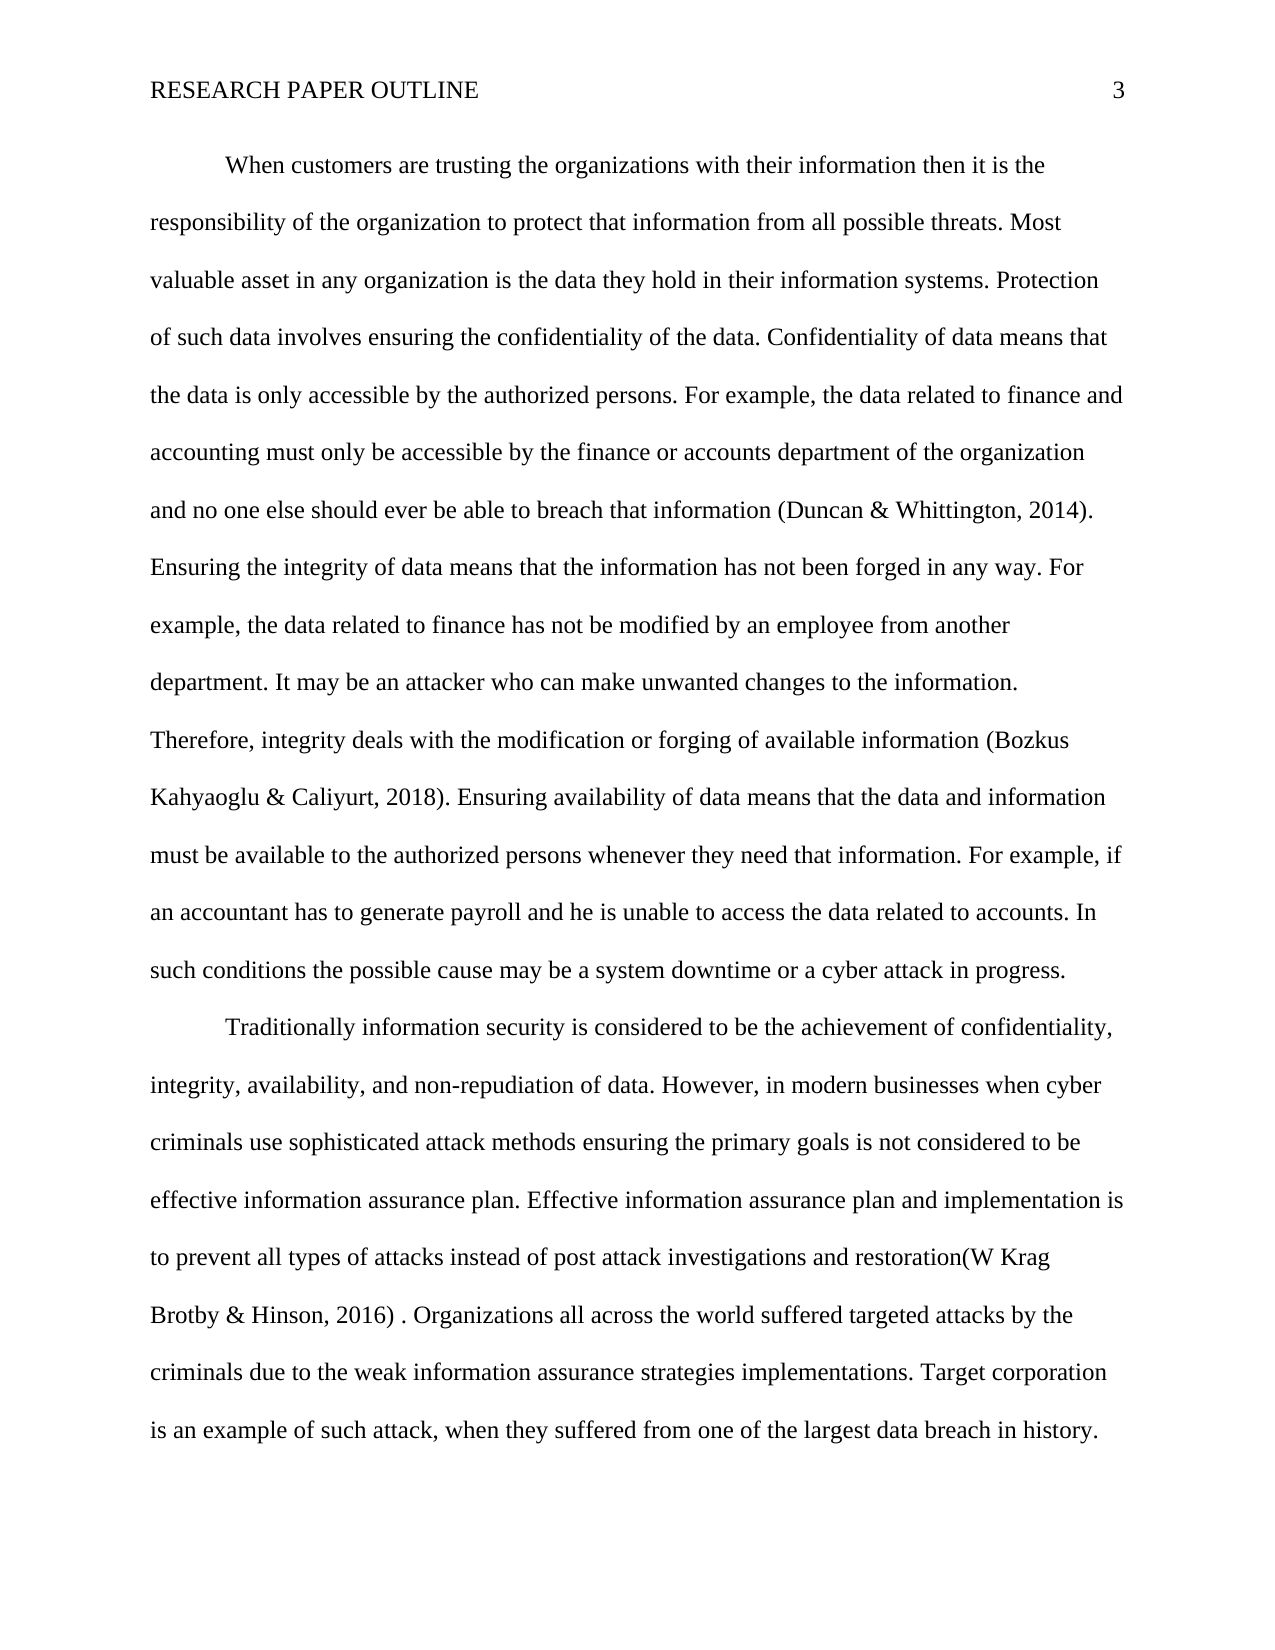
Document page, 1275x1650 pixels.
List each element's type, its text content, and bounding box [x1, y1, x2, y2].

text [150, 1012, 1125, 1444]
text When customers are trusting the organizations with their information then it is the responsibility of the organization to protect that information from all possible threats. Most valuable asset in any organization is the data they hold in their information systems. Protection of such data involves ensuring the confidentiality of the data. Confidentiality of data means that the data is only accessible by the authorized persons. For example, the data related to finance and accounting must only be accessible by the finance or accounts department of the organization and no one else should ever be able to breach that information (Duncan & Whittington, 2014). Ensuring the integrity of data means that the information has not been forged in any way. For example, the data related to finance has not be modified by an employee from another department. It may be an attacker who can make unwanted changes to the information. Therefore, integrity deals with the modification or forging of available information (Bozkus Kahyaoglu & Caliyurt, 2018). Ensuring availability of data means that the data and information must be available to the authorized persons whenever they need that information. For example, if an accountant has to generate payroll and he is unable to access the data related to accounts. In such conditions the possible cause may be a system downtime or a cyber attack in progress. [150, 150, 1125, 984]
